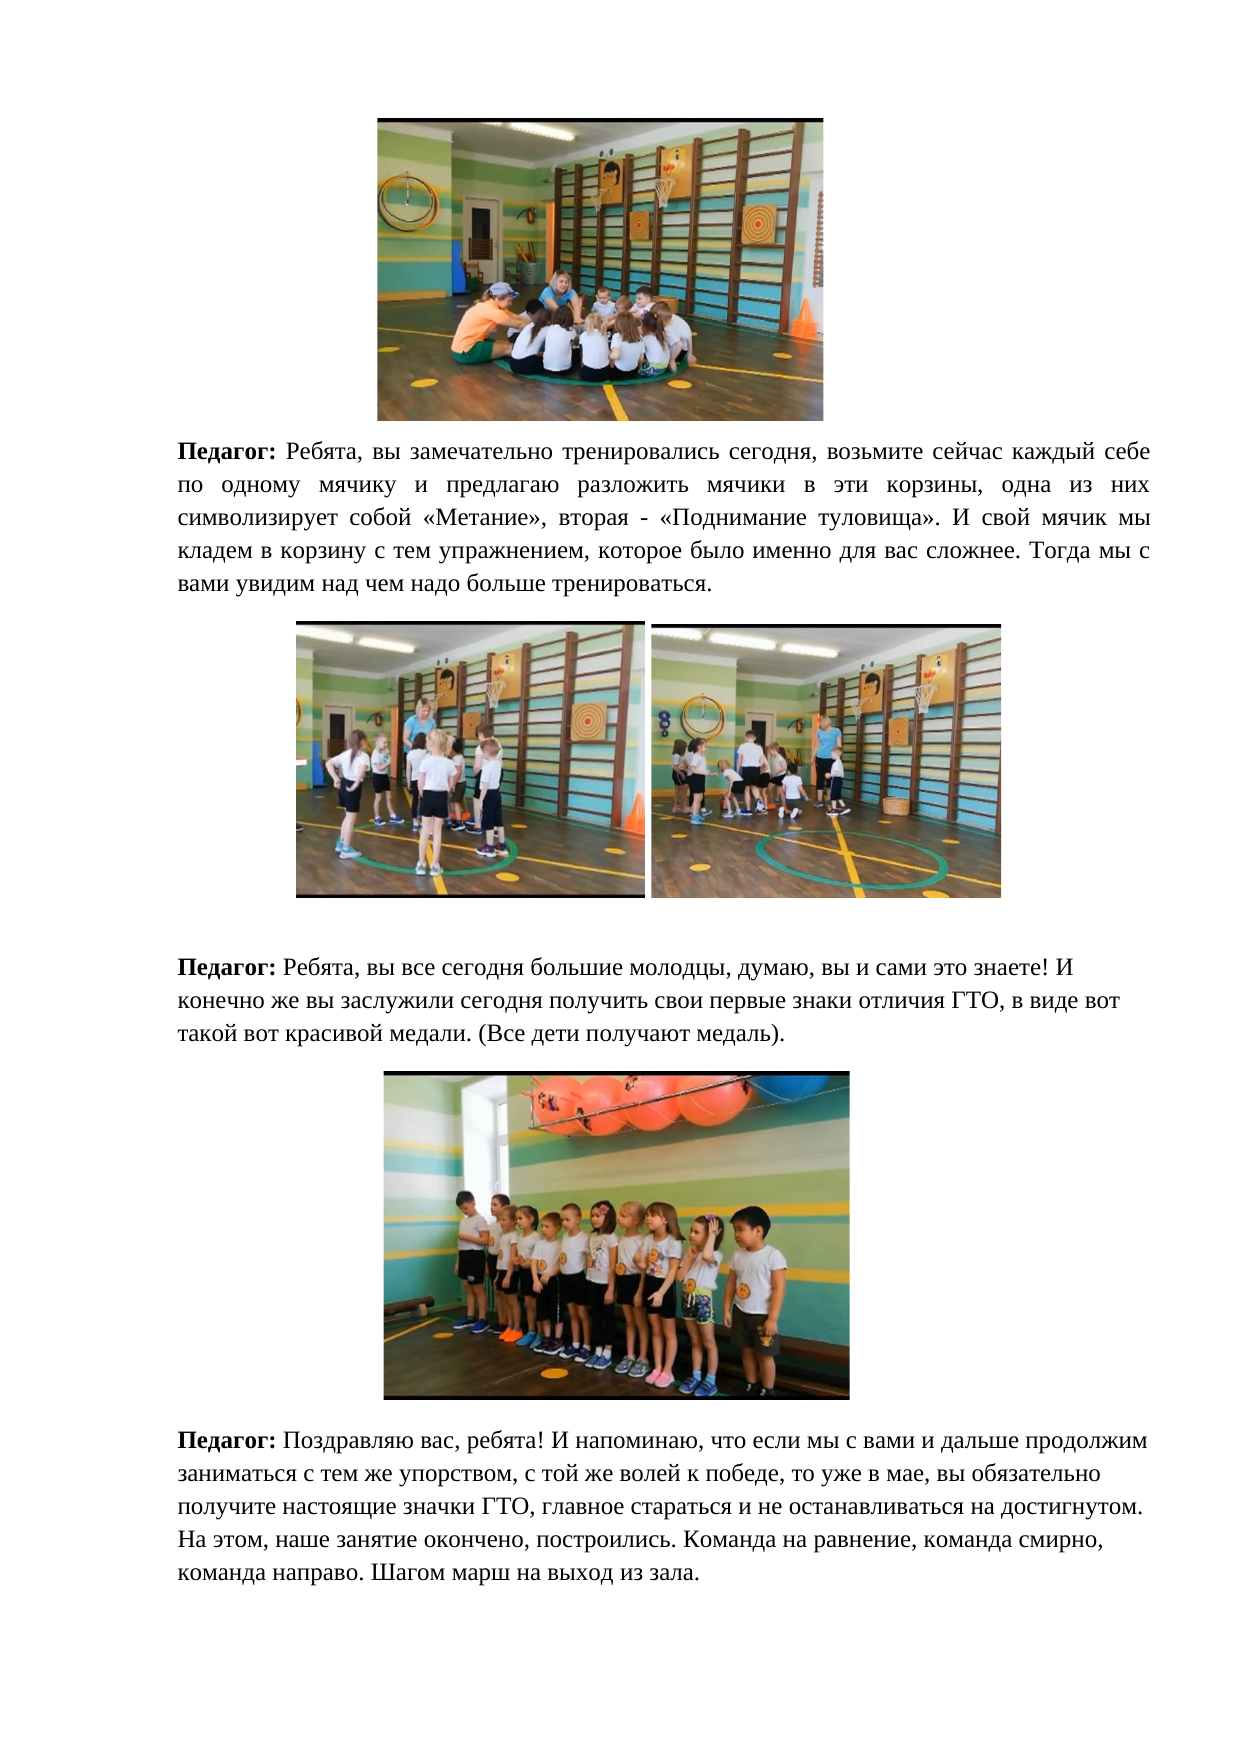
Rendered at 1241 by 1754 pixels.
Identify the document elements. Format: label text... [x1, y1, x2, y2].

picture [296, 621, 645, 898]
text Педагог: Ребята, вы все сегодня большие молодцы, думаю, вы и сами это знаете! И конечно же вы заслужили сегодня получить свои первые знаки отличия ГТО, в виде вот такой вот красивой медали. (Все дети получают медаль). [177, 952, 1152, 1047]
text Педагог: Поздравляю вас, ребята! И напоминаю, что если мы с вами и дальше продолжим заниматься с тем же упорством, с той же волей к победе, то уже в мае, вы обязательно получите настоящие значки ГТО, главное стараться и не останавливаться на достигнутом. На этом, наше занятие окончено, построились. Команда на равнение, команда смирно, команда направо. Шагом марш на выход из зала. [177, 1425, 1152, 1586]
picture [383, 1071, 850, 1400]
text Педагог: Ребята, вы замечательно тренировались сегодня, возьмите сейчас каждый себе по одному мячику и предлагаю разложить мячики в эти корзины, одна из них символизирует собой «Метание», вторая - «Поднимание туловища». И свой мячик мы кладем в корзину с тем упражнением, которое было именно для вас сложнее. Тогда мы с вами увидим над чем надо больше тренироваться. [177, 436, 1152, 597]
picture [651, 624, 1002, 898]
picture [377, 118, 824, 421]
